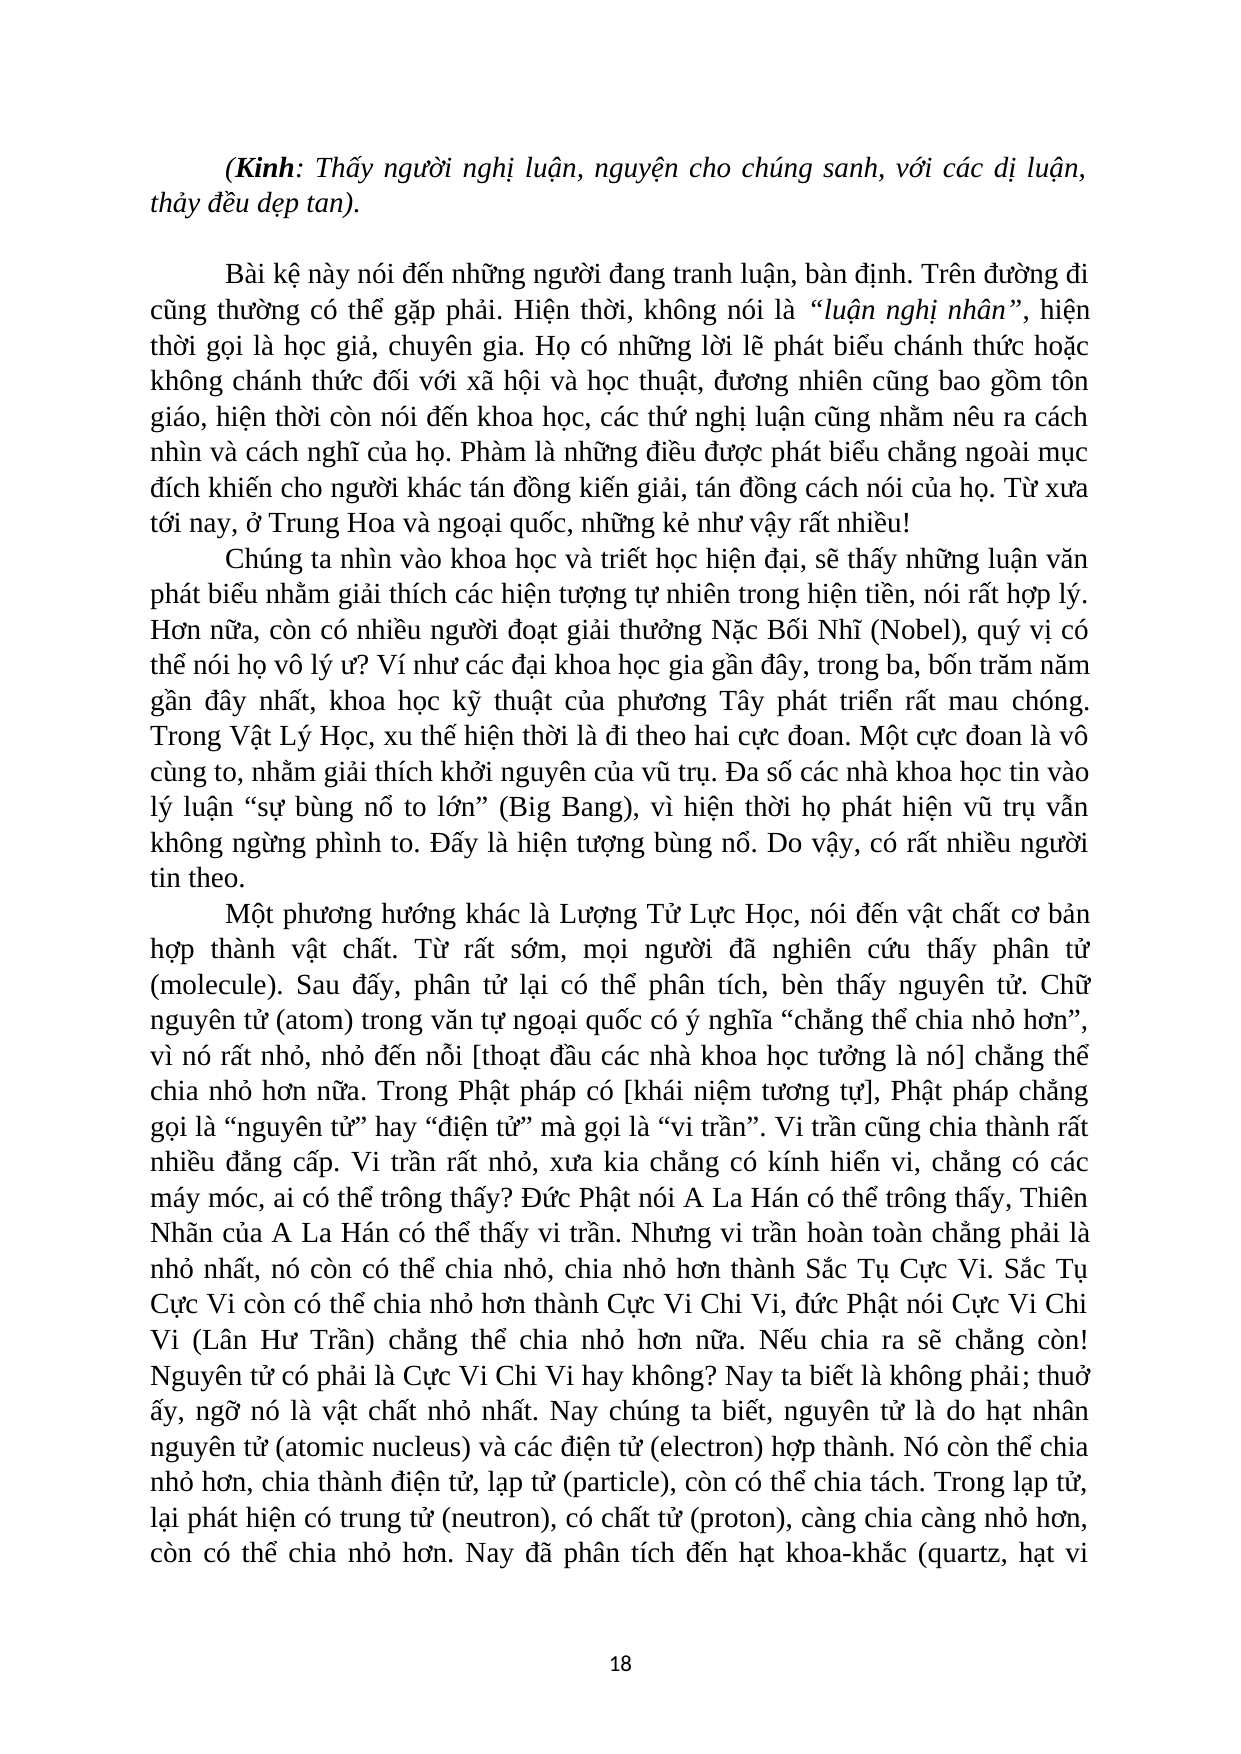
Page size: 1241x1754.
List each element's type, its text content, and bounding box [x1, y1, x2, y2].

text Bài kệ này nói đến những người đang tranh luận, bàn định. Trên đường đi cũng thường có thể gặp phải. Hiện thời, không nói là “luận nghị nhân”, hiện thời gọi là học giả, chuyên gia. Họ có những lời lẽ phát biểu chánh thức hoặc không chánh thức đối với xã hội và học thuật, đương nhiên cũng bao gồm tôn giáo, hiện thời còn nói đến khoa học, các thứ nghị luận cũng nhằm nêu ra cách nhìn và cách nghĩ của họ. Phàm là những điều được phát biểu chẳng ngoài mục đích khiến cho người khác tán đồng kiến giải, tán đồng cách nói của họ. Từ xưa tới nay, ở Trung Hoa và ngoại quốc, những kẻ như vậy rất nhiều! [150, 257, 1090, 539]
text Chúng ta nhìn vào khoa học và triết học hiện đại, sẽ thấy những luận văn phát biểu nhằm giải thích các hiện tượng tự nhiên trong hiện tiền, nói rất hợp lý. Hơn nữa, còn có nhiều người đoạt giải thưởng Nặc Bối Nhĩ (Nobel), quý vị có thể nói họ vô lý ư? Ví như các đại khoa học gia gần đây, trong ba, bốn trăm năm gần đây nhất, khoa học kỹ thuật của phương Tây phát triển rất mau chóng. Trong Vật Lý Học, xu thế hiện thời là đi theo hai cực đoan. Một cực đoan là vô cùng to, nhằm giải thích khởi nguyên của vũ trụ. Đa số các nhà khoa học tin vào lý luận “sự bùng nổ to lớn” (Big Bang), vì hiện thời họ phát hiện vũ trụ vẫn không ngừng phình to. Đấy là hiện tượng bùng nổ. Do vậy, có rất nhiều người tin theo. [150, 541, 1090, 894]
text (Kinh: Thấy người nghị luận, nguyện cho chúng sanh, với các dị luận, thảy đều dẹp tan). [150, 150, 1090, 219]
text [150, 896, 1090, 1569]
